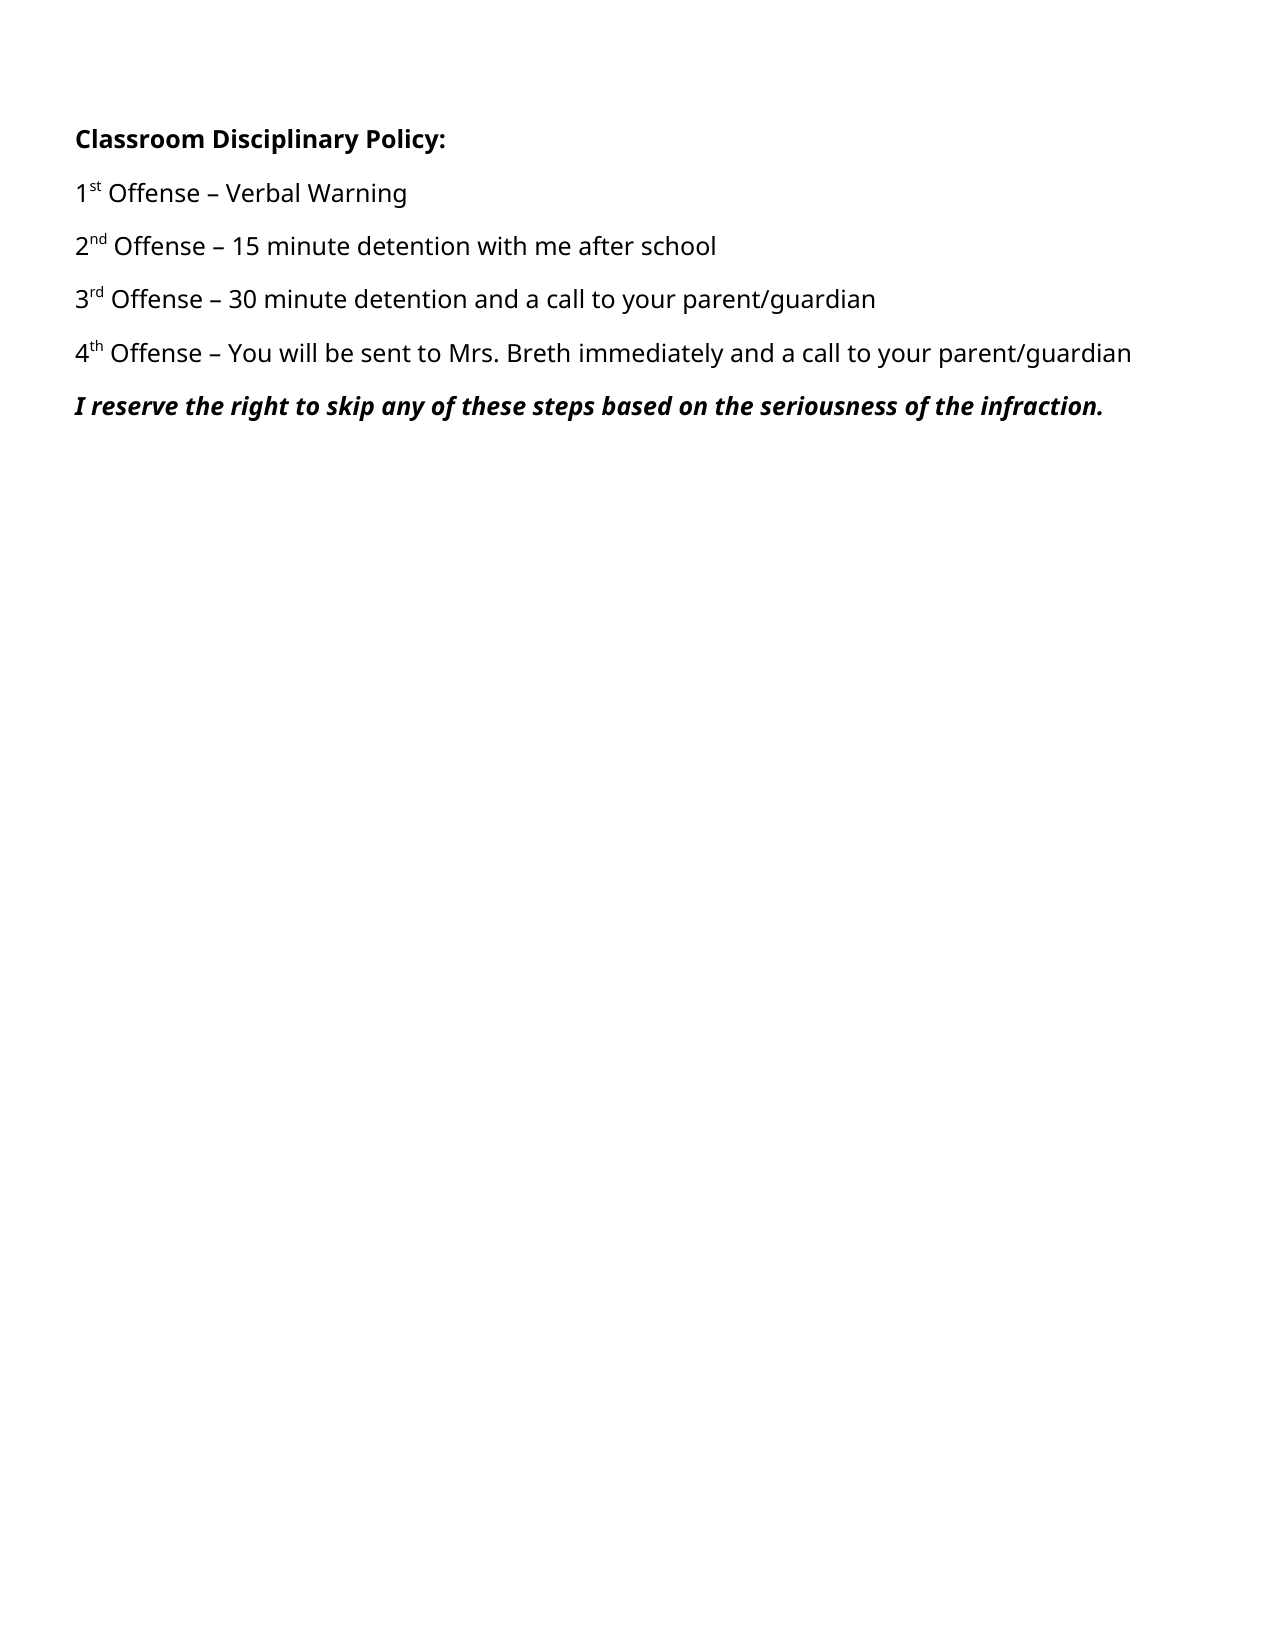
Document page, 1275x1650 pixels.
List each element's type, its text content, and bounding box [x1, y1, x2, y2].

text 3rd Offense – 30 minute detention and a call to your parent/guardian [75, 282, 1200, 316]
text 2nd Offense – 15 minute detention with me after school [75, 229, 1200, 263]
text 1st Offense – Verbal Warning [75, 175, 1200, 209]
text I reserve the right to skip any of these steps based on the seriousness of the infraction. [75, 389, 1200, 423]
text 4th Offense – You will be sent to Mrs. Breth immediately and a call to your parent/guardian [75, 336, 1200, 370]
text Classroom Disciplinary Policy: [75, 122, 1200, 156]
